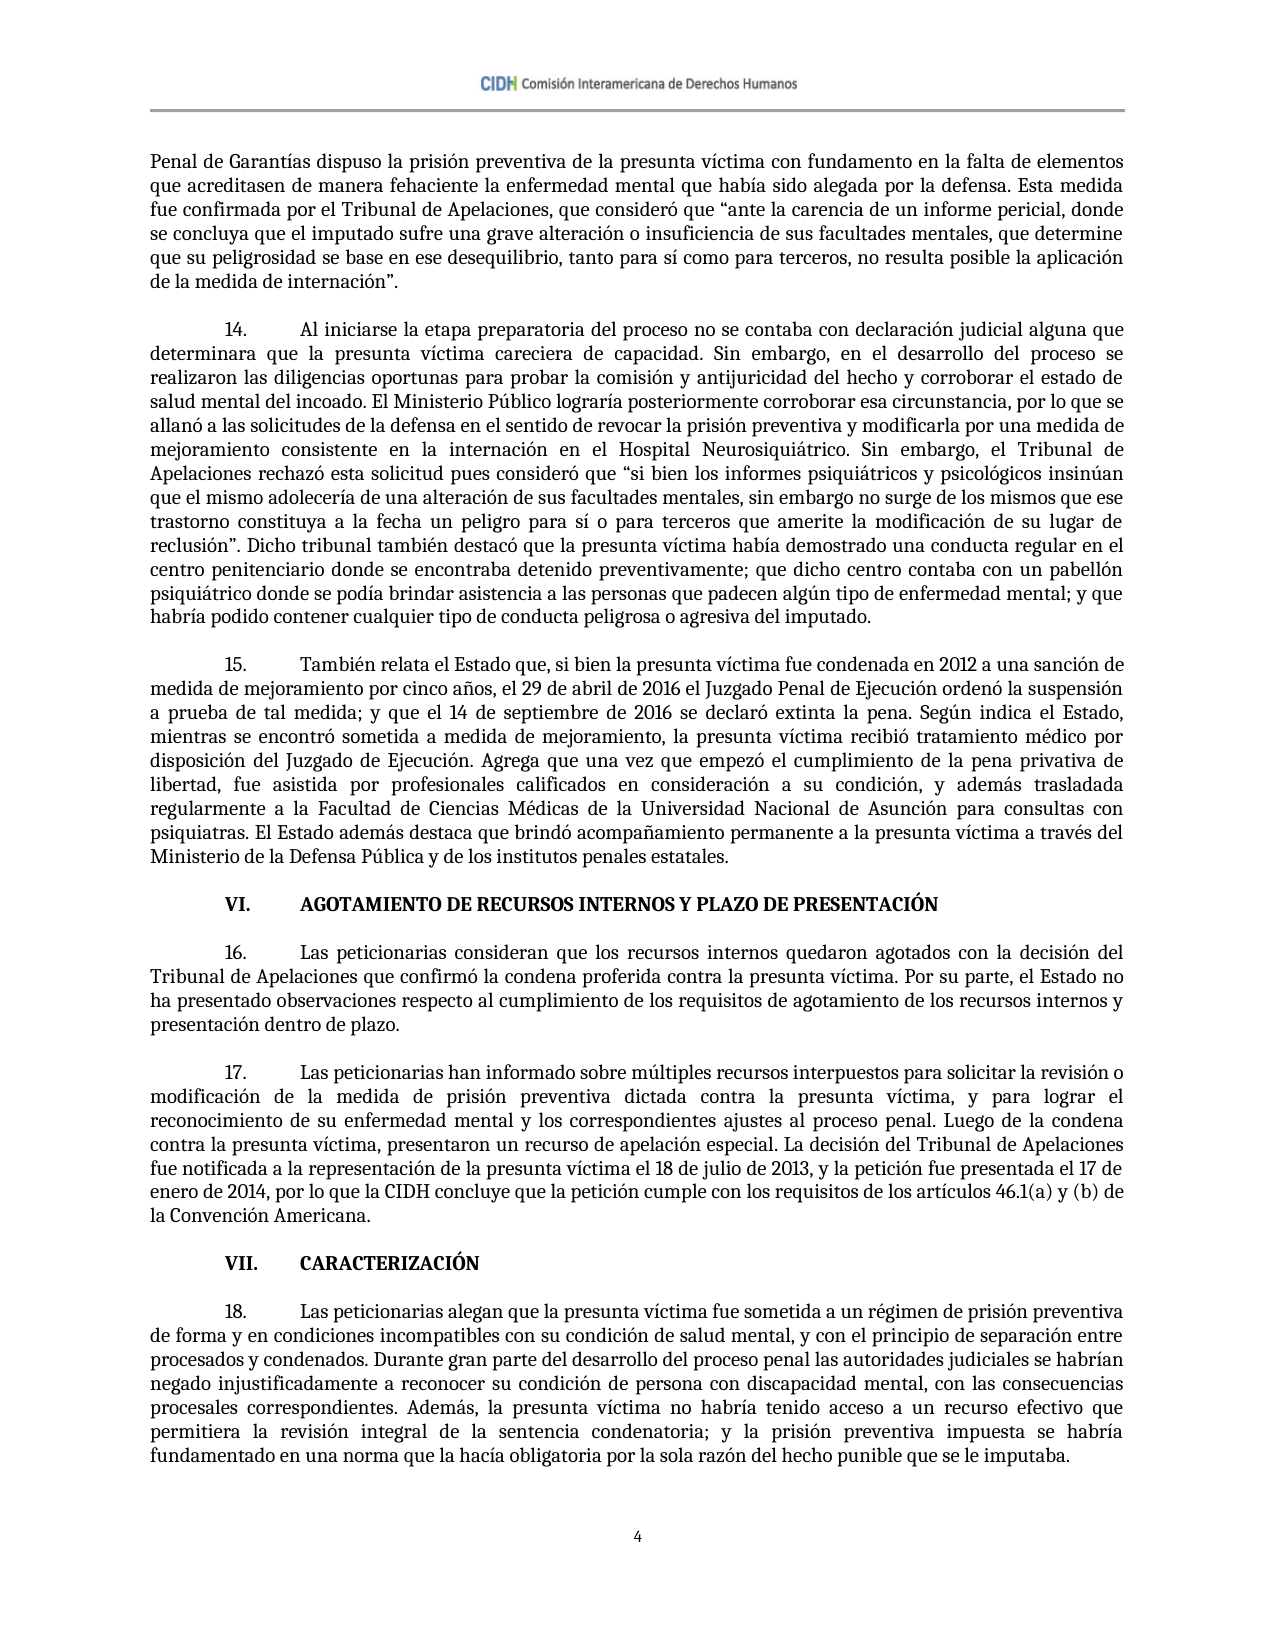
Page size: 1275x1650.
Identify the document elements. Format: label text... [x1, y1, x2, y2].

picture [475, 75, 800, 93]
list Las peticionarias consideran que los recursos internos quedaron agotados con la decisión del Tribunal de Apelaciones que confirmó la condena proferida contra la presunta víctima. Por su parte, el Estado no ha presentado observaciones respecto al cumplimiento de los requisitos de agotamiento de los recursos internos y presentación dentro de plazo. [150, 941, 1125, 1036]
list Las peticionarias alegan que la presunta víctima fue sometida a un régimen de prisión preventiva de forma y en condiciones incompatibles con su condición de salud mental, y con el principio de separación entre procesados y condenados. Durante gran parte del desarrollo del proceso penal las autoridades judiciales se habrían negado injustificadamente a reconocer su condición de persona con discapacidad mental, con las consecuencias procesales correspondientes. Además, la presunta víctima no habría tenido acceso a un recurso efectivo que permitiera la revisión integral de la sentencia condenatoria; y la prisión preventiva impuesta se habría fundamentado en una norma que la hacía obligatoria por la sola razón del hecho punible que se le imputaba. [150, 1300, 1125, 1468]
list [150, 150, 1125, 294]
text VI. AGOTAMIENTO DE RECURSOS INTERNOS Y PLAZO DE PRESENTACIÓN [150, 893, 1125, 917]
list Al iniciarse la etapa preparatoria del proceso no se contaba con declaración judicial alguna que determinara que la presunta víctima careciera de capacidad. Sin embargo, en el desarrollo del proceso se realizaron las diligencias oportunas para probar la comisión y antijuricidad del hecho y corroborar el estado de salud mental del incoado. El Ministerio Público lograría posteriormente corroborar esa circunstancia, por lo que se allanó a las solicitudes de la defensa en el sentido de revocar la prisión preventiva y modificarla por una medida de mejoramiento consistente en la internación en el Hospital Neurosiquiátrico. Sin embargo, el Tribunal de Apelaciones rechazó esta solicitud pues consideró que “si bien los informes psiquiátricos y psicológicos insinúan que el mismo adolecería de una alteración de sus facultades mentales, sin embargo no surge de los mismos que ese trastorno constituya a la fecha un peligro para sí o para terceros que amerite la modificación de su lugar de reclusión”. Dicho tribunal también destacó que la presunta víctima había demostrado una conducta regular en el centro penitenciario donde se encontraba detenido preventivamente; que dicho centro contaba con un pabellón psiquiátrico donde se podía brindar asistencia a las personas que padecen algún tipo de enfermedad mental; y que habría podido contener cualquier tipo de conducta peligrosa o agresiva del imputado. [150, 318, 1125, 629]
list Las peticionarias han informado sobre múltiples recursos interpuestos para solicitar la revisión o modificación de la medida de prisión preventiva dictada contra la presunta víctima, y para lograr el reconocimiento de su enfermedad mental y los correspondientes ajustes al proceso penal. Luego de la condena contra la presunta víctima, presentaron un recurso de apelación especial. La decisión del Tribunal de Apelaciones fue notificada a la representación de la presunta víctima el 18 de julio de 2013, y la petición fue presentada el 17 de enero de 2014, por lo que la CIDH concluye que la petición cumple con los requisitos de los artículos 46.1(a) y (b) de la Convención Americana. [150, 1060, 1125, 1228]
list VII. CARACTERIZACIÓN [225, 1252, 1125, 1276]
list También relata el Estado que, si bien la presunta víctima fue condenada en 2012 a una sanción de medida de mejoramiento por cinco años, el 29 de abril de 2016 el Juzgado Penal de Ejecución ordenó la suspensión a prueba de tal medida; y que el 14 de septiembre de 2016 se declaró extinta la pena. Según indica el Estado, mientras se encontró sometida a medida de mejoramiento, la presunta víctima recibió tratamiento médico por disposición del Juzgado de Ejecución. Agrega que una vez que empezó el cumplimiento de la pena privativa de libertad, fue asistida por profesionales calificados en consideración a su condición, y además trasladada regularmente a la Facultad de Ciencias Médicas de la Universidad Nacional de Asunción para consultas con psiquiatras. El Estado además destaca que brindó acompañamiento permanente a la presunta víctima a través del Ministerio de la Defensa Pública y de los institutos penales estatales. [150, 653, 1125, 869]
